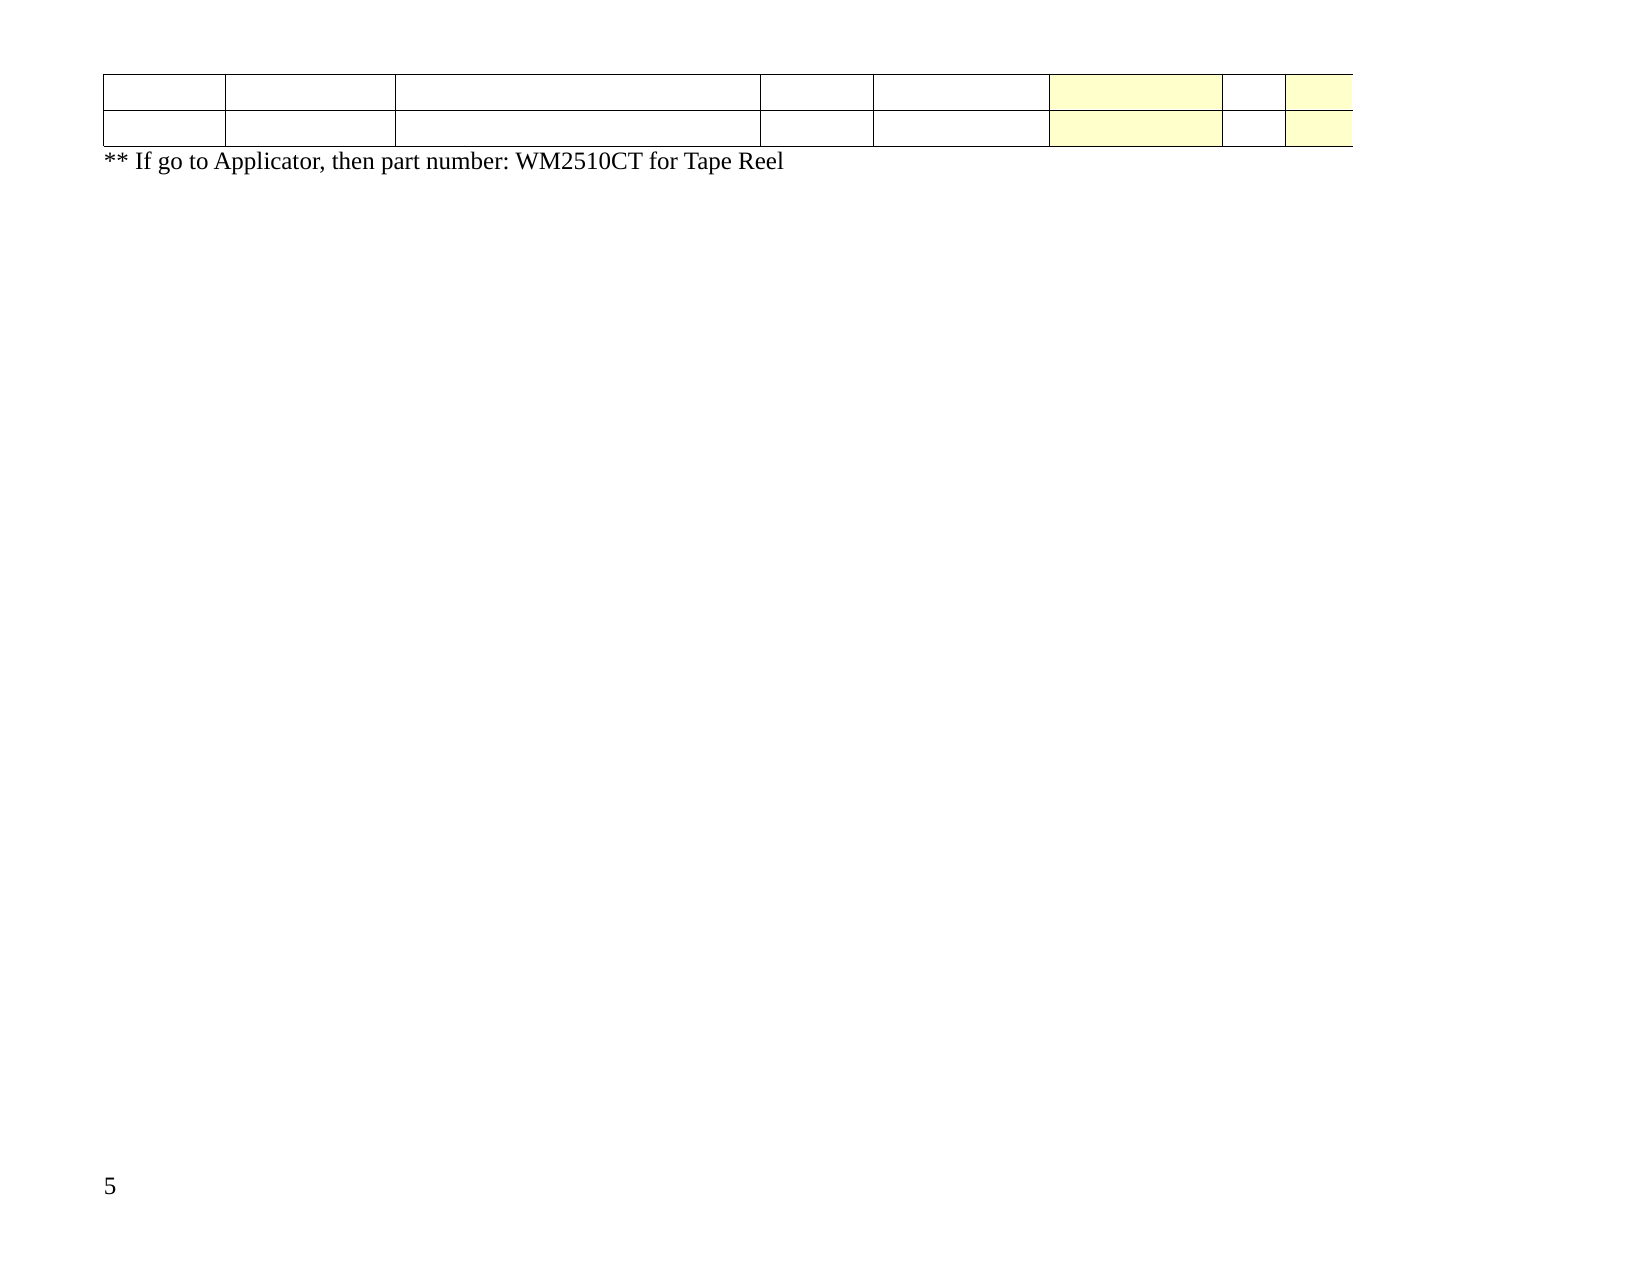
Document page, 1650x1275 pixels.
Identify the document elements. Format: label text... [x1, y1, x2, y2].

table_cell [396, 75, 760, 109]
table_cell [104, 111, 225, 146]
table_cell [761, 111, 873, 146]
table_cell [1286, 111, 1352, 146]
table_cell [874, 75, 1049, 109]
table_cell [226, 75, 395, 109]
table_cell [104, 75, 225, 109]
table_cell [396, 111, 760, 146]
table_cell [1050, 111, 1222, 146]
table_cell [874, 111, 1049, 146]
table_cell [1223, 75, 1285, 109]
table_cell [1286, 75, 1352, 109]
table_cell [761, 75, 873, 109]
text ** If go to Applicator, then part number: WM2510CT for Tape Reel [103, 146, 1576, 175]
table_cell [1050, 75, 1222, 109]
table_cell [1223, 111, 1285, 146]
table_cell [226, 111, 395, 146]
